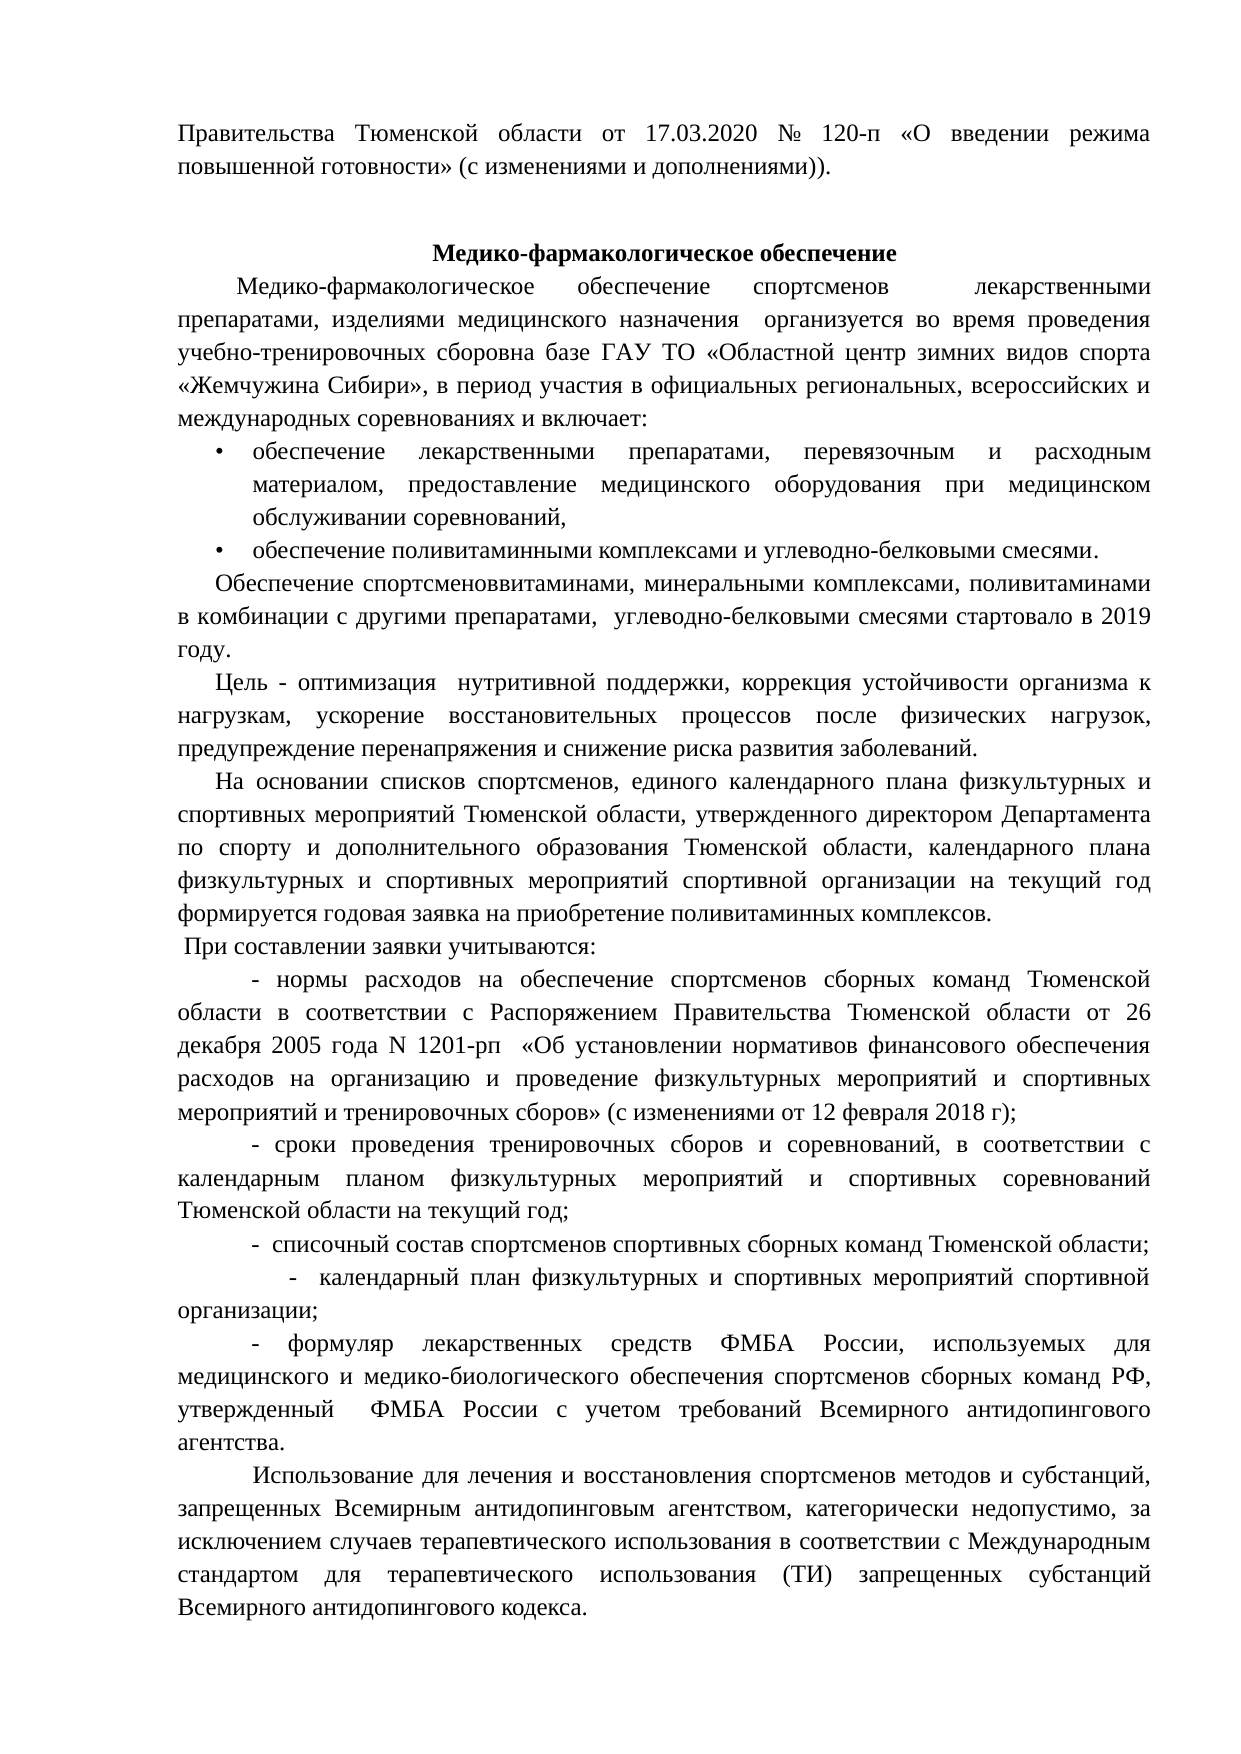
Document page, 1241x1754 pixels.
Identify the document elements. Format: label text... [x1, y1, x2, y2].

text Медико-фармакологическое обеспечение спортсменов лекарственными препаратами, изделиями медицинского назначения организуется во время проведения учебно-тренировочных сборовна базе ГАУ ТО «Областной центр зимних видов спорта «Жемчужина Сибири», в период участия в официальных региональных, всероссийских и международных соревнованиях и включает: [177, 271, 1152, 432]
text Использование для лечения и восстановления спортсменов методов и субстанций, запрещенных Всемирным антидопинговым агентством, категорически недопустимо, за исключением случаев терапевтического использования в соответствии с Международным стандартом для терапевтического использования (ТИ) запрещенных субстанций Всемирного антидопингового кодекса. [177, 1460, 1152, 1621]
text Цель - оптимизация нутритивной поддержки, коррекция устойчивости организма к нагрузкам, ускорение восстановительных процессов после физических нагрузок, предупреждение перенапряжения и снижение риска развития заболеваний. [177, 667, 1152, 762]
list обеспечение лекарственными препаратами, перевязочным и расходным материалом, предоставление медицинского оборудования при медицинском обслуживании соревнований, [215, 436, 1152, 531]
text - списочный состав спортсменов спортивных сборных команд Тюменской области; [177, 1229, 1152, 1257]
text Медико-фармакологическое обеспечение [177, 238, 1152, 267]
text - календарный план физкультурных и спортивных мероприятий спортивной организации; [177, 1262, 1152, 1323]
text На основании списков спортсменов, единого календарного плана физкультурных и спортивных мероприятий Тюменской области, утвержденного директором Департамента по спорту и дополнительного образования Тюменской области, календарного плана физкультурных и спортивных мероприятий спортивной организации на текущий год формируется годовая заявка на приобретение поливитаминных комплексов. [177, 766, 1152, 927]
text При составлении заявки учитываются: [177, 931, 1152, 960]
text - нормы расходов на обеспечение спортсменов сборных команд Тюменской области в соответствии с Распоряжением Правительства Тюменской области от 26 декабря 2005 года N 1201-рп «Об установлении нормативов финансового обеспечения расходов на организацию и проведение физкультурных мероприятий и спортивных мероприятий и тренировочных сборов» (с изменениями от 12 февраля 2018 г); [177, 964, 1152, 1125]
text - формуляр лекарственных средств ФМБА России, используемых для медицинского и медико-биологического обеспечения спортсменов сборных команд РФ, утвержденный ФМБА России c учетом требований Всемирного антидопингового агентства. [177, 1328, 1152, 1456]
text Обеспечение спортсменоввитаминами, минеральными комплексами, поливитаминами в комбинации с другими препаратами, углеводно-белковыми смесями стартовало в 2019 году. [177, 568, 1152, 663]
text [177, 118, 1152, 180]
text - сроки проведения тренировочных сборов и соревнований, в соответствии с календарным планом физкультурных мероприятий и спортивных соревнований Тюменской области на текущий год; [177, 1129, 1152, 1224]
list обеспечение поливитаминными комплексами и углеводно-белковыми смесями. [215, 535, 1152, 564]
